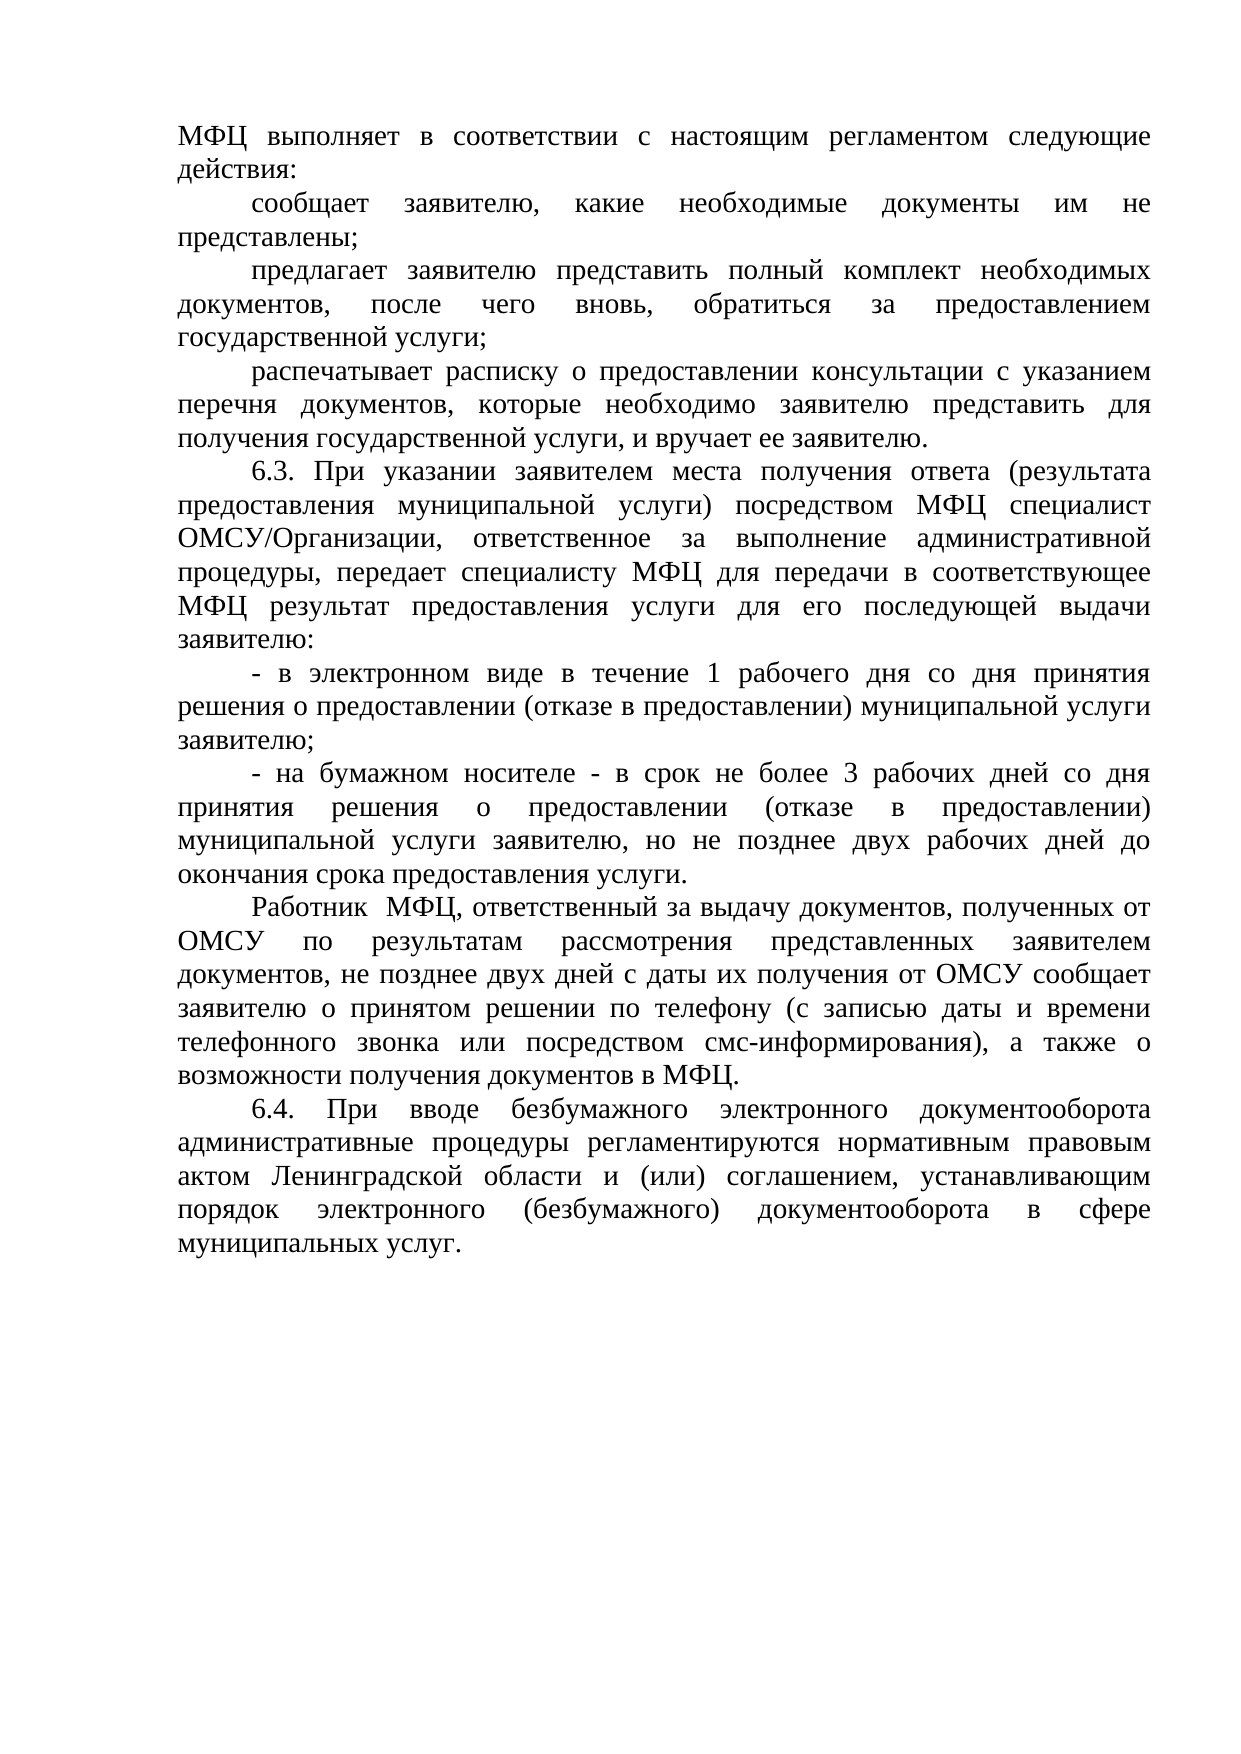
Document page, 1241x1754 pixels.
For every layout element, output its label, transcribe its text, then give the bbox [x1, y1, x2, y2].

text предлагает заявителю представить полный комплект необходимых документов, после чего вновь, обратиться за предоставлением государственной услуги; [177, 252, 1152, 353]
text 6.4. При вводе безбумажного электронного документооборота административные процедуры регламентируются нормативным правовым актом Ленинградской области и (или) соглашением, устанавливающим порядок электронного (безбумажного) документооборота в сфере муниципальных услуг. [177, 1091, 1152, 1258]
text - в электронном виде в течение 1 рабочего дня со дня принятия решения о предоставлении (отказе в предоставлении) муниципальной услуги заявителю; [177, 655, 1152, 755]
text Работник МФЦ, ответственный за выдачу документов, полученных от ОМСУ по результатам рассмотрения представленных заявителем документов, не позднее двух дней с даты их получения от ОМСУ сообщает заявителю о принятом решении по телефону (с записью даты и времени телефонного звонка или посредством смс-информирования), а также о возможности получения документов в МФЦ. [177, 889, 1152, 1091]
text сообщает заявителю, какие необходимые документы им не представлены; [177, 185, 1152, 252]
text - на бумажном носителе - в срок не более 3 рабочих дней со дня принятия решения о предоставлении (отказе в предоставлении) муниципальной услуги заявителю, но не позднее двух рабочих дней до окончания срока предоставления услуги. [177, 755, 1152, 889]
text распечатывает расписку о предоставлении консультации с указанием перечня документов, которые необходимо заявителю представить для получения государственной услуги, и вручает ее заявителю. [177, 353, 1152, 453]
text 6.3. При указании заявителем места получения ответа (результата предоставления муниципальной услуги) посредством МФЦ специалист ОМСУ/Организации, ответственное за выполнение административной процедуры, передает специалисту МФЦ для передачи в соответствующее МФЦ результат предоставления услуги для его последующей выдачи заявителю: [177, 453, 1152, 655]
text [177, 118, 1152, 185]
